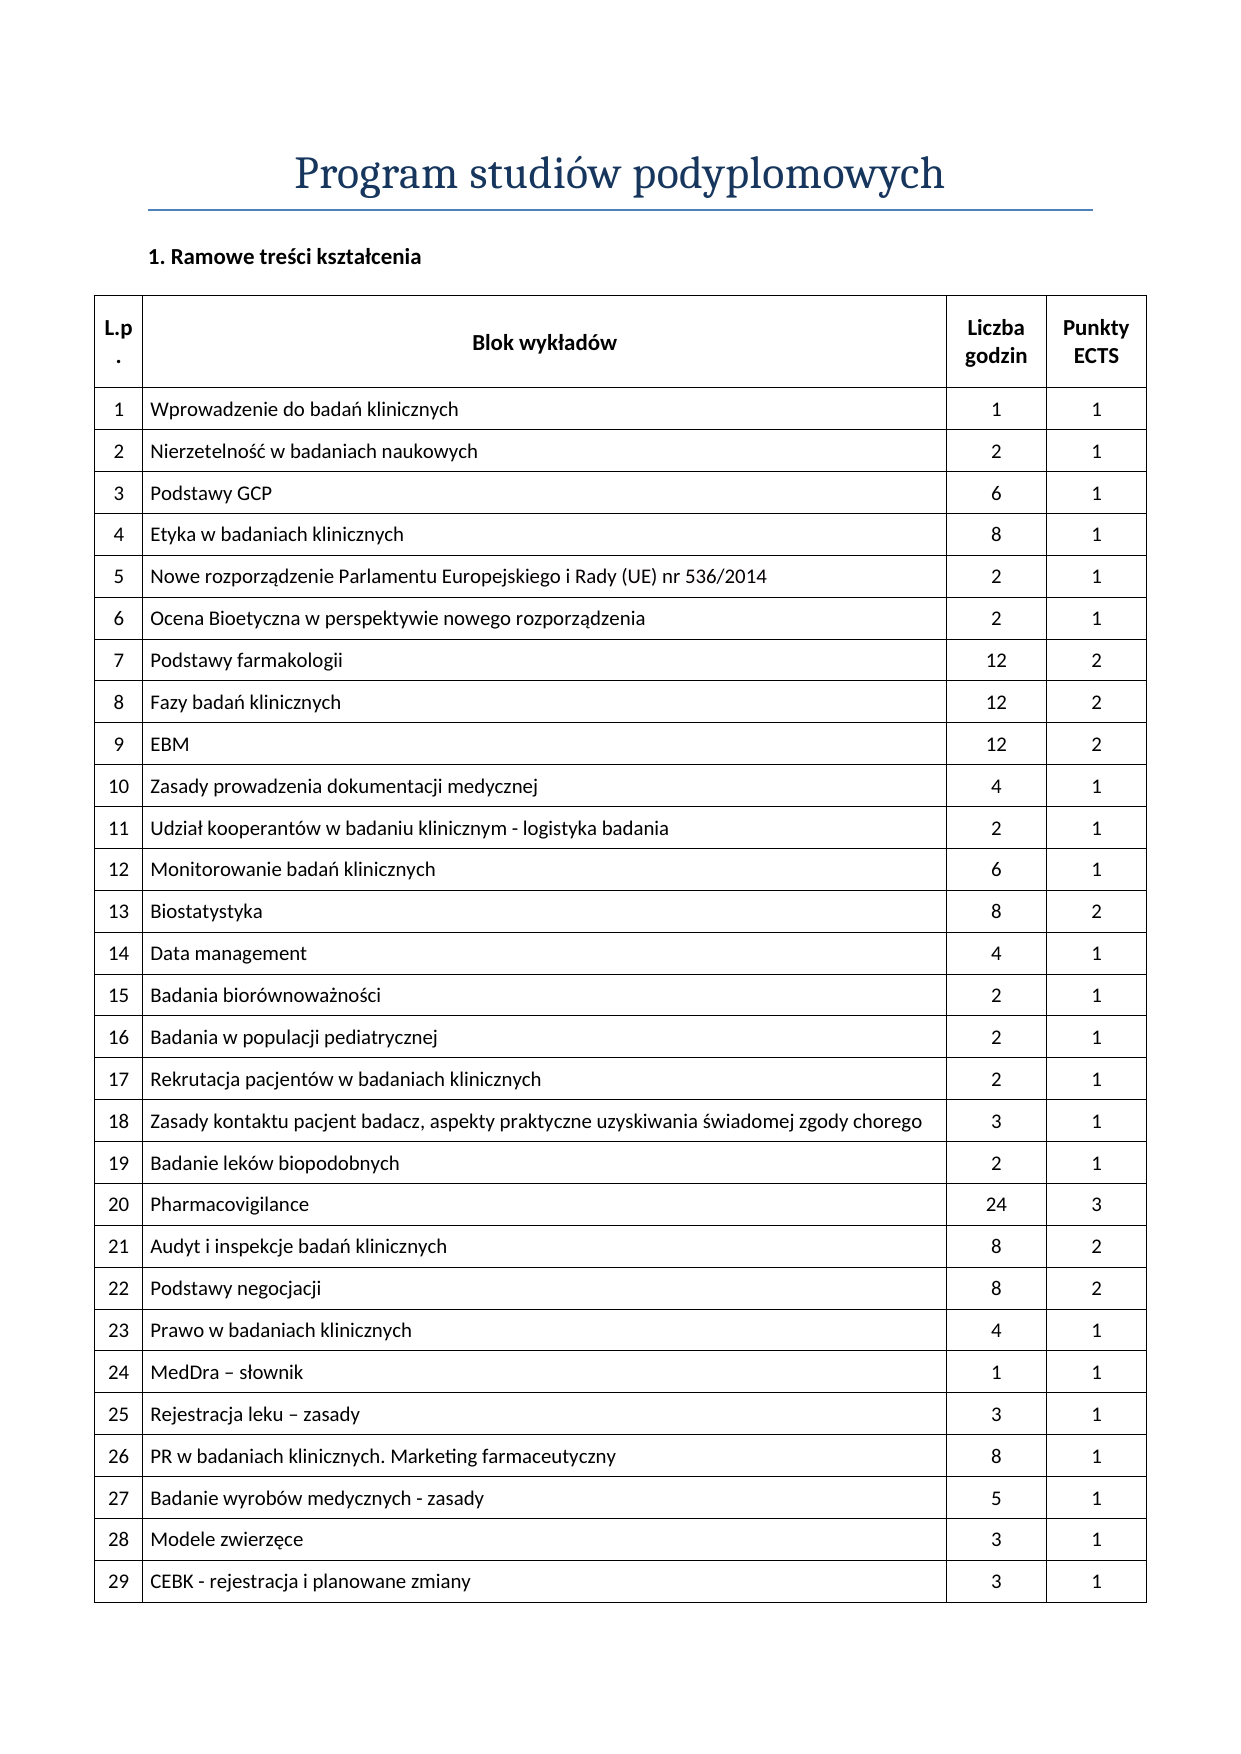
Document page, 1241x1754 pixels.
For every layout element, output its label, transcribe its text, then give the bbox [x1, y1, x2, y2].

table_cell 3 [947, 1519, 1046, 1560]
table_cell Audyt i inspekcje badań klinicznych [143, 1226, 946, 1267]
table_cell 8 [947, 1435, 1046, 1476]
table_cell 1 [1047, 598, 1146, 638]
table_cell Badania biorównoważności [143, 975, 946, 1015]
table_cell 12 [95, 849, 142, 890]
text 1. Ramowe treści kształcenia [148, 242, 1093, 270]
table_cell 2 [947, 598, 1046, 638]
table_cell 7 [95, 640, 142, 680]
table_cell 24 [95, 1351, 142, 1392]
title Program studiów podyplomowych [148, 148, 1093, 209]
table_cell 22 [95, 1268, 142, 1308]
table_cell 6 [947, 472, 1046, 513]
table_cell 3 [947, 1100, 1046, 1141]
table_cell 1 [1047, 1310, 1146, 1350]
table_cell 20 [95, 1184, 142, 1225]
table_cell 16 [95, 1016, 142, 1057]
table_cell Badanie leków biopodobnych [143, 1142, 946, 1183]
table_cell 29 [95, 1561, 142, 1602]
table_cell 2 [1047, 723, 1146, 764]
table_cell Prawo w badaniach klinicznych [143, 1310, 946, 1350]
table_cell 28 [95, 1519, 142, 1560]
table_cell CEBK - rejestracja i planowane zmiany [143, 1561, 946, 1602]
table_cell 9 [95, 723, 142, 764]
table_cell Monitorowanie badań klinicznych [143, 849, 946, 890]
table_cell 1 [1047, 1142, 1146, 1183]
table_cell Pharmacovigilance [143, 1184, 946, 1225]
table_cell Badania w populacji pediatrycznej [143, 1016, 946, 1057]
table_cell 4 [947, 765, 1046, 806]
table_cell 12 [947, 681, 1046, 722]
table_cell 4 [947, 1310, 1046, 1350]
table_cell 3 [95, 472, 142, 513]
table_cell 6 [947, 849, 1046, 890]
table_cell 2 [947, 430, 1046, 471]
table_cell 1 [1047, 1351, 1146, 1392]
table_cell 24 [947, 1184, 1046, 1225]
table_cell 1 [1047, 1519, 1146, 1560]
table_cell Podstawy negocjacji [143, 1268, 946, 1308]
table_cell 2 [1047, 1226, 1146, 1267]
table_cell 2 [947, 1142, 1046, 1183]
table_cell 1 [1047, 388, 1146, 429]
table_cell 1 [1047, 1016, 1146, 1057]
table_cell Modele zwierzęce [143, 1519, 946, 1560]
table_cell 8 [947, 891, 1046, 932]
table_cell Nierzetelność w badaniach naukowych [143, 430, 946, 471]
table_cell Rejestracja leku – zasady [143, 1393, 946, 1434]
table_cell 1 [95, 388, 142, 429]
table_cell 4 [95, 514, 142, 555]
table_cell Udział kooperantów w badaniu klinicznym - logistyka badania [143, 807, 946, 848]
table_cell 26 [95, 1435, 142, 1476]
table_cell 12 [947, 640, 1046, 680]
table_cell 2 [1047, 640, 1146, 680]
table_cell 25 [95, 1393, 142, 1434]
table_cell 21 [95, 1226, 142, 1267]
table_cell Etyka w badaniach klinicznych [143, 514, 946, 555]
table_cell 8 [947, 1226, 1046, 1267]
table_cell 8 [947, 514, 1046, 555]
table_cell 3 [947, 1393, 1046, 1434]
table_cell 2 [947, 1058, 1046, 1099]
table_cell 2 [1047, 1268, 1146, 1308]
table_cell 1 [1047, 849, 1146, 890]
table_cell 13 [95, 891, 142, 932]
table_cell 8 [947, 1268, 1046, 1308]
table_header L.p. [95, 296, 142, 387]
table_cell 2 [1047, 891, 1146, 932]
table_cell 1 [1047, 933, 1146, 973]
table_cell EBM [143, 723, 946, 764]
table_cell 1 [1047, 807, 1146, 848]
table_cell Zasady kontaktu pacjent badacz, aspekty praktyczne uzyskiwania świadomej zgody chorego [143, 1100, 946, 1141]
table_cell 14 [95, 933, 142, 973]
table_cell 5 [947, 1477, 1046, 1518]
table_header Blok wykładów [143, 296, 946, 387]
table_cell 1 [1047, 1393, 1146, 1434]
table_header Liczba godzin [947, 296, 1046, 387]
table_cell Fazy badań klinicznych [143, 681, 946, 722]
table_cell Biostatystyka [143, 891, 946, 932]
table_cell 1 [1047, 1561, 1146, 1602]
table_cell 2 [947, 1016, 1046, 1057]
table_cell Ocena Bioetyczna w perspektywie nowego rozporządzenia [143, 598, 946, 638]
table_header Punkty ECTS [1047, 296, 1146, 387]
table_cell 2 [95, 430, 142, 471]
table_cell 2 [1047, 681, 1146, 722]
table_cell Podstawy GCP [143, 472, 946, 513]
table_cell 6 [95, 598, 142, 638]
table_cell 1 [1047, 1100, 1146, 1141]
table_cell 15 [95, 975, 142, 1015]
table_cell 23 [95, 1310, 142, 1350]
table_cell Nowe rozporządzenie Parlamentu Europejskiego i Rady (UE) nr 536/2014 [143, 556, 946, 597]
table_cell 11 [95, 807, 142, 848]
table_cell 3 [1047, 1184, 1146, 1225]
table_cell 1 [1047, 765, 1146, 806]
table_cell 5 [95, 556, 142, 597]
table_cell 8 [95, 681, 142, 722]
table_cell 2 [947, 556, 1046, 597]
table_cell 10 [95, 765, 142, 806]
table_cell 27 [95, 1477, 142, 1518]
table_cell Podstawy farmakologii [143, 640, 946, 680]
table_cell PR w badaniach klinicznych. Marketing farmaceutyczny [143, 1435, 946, 1476]
table_cell 1 [1047, 1058, 1146, 1099]
table_cell 4 [947, 933, 1046, 973]
table_cell 18 [95, 1100, 142, 1141]
table_cell 17 [95, 1058, 142, 1099]
table_cell 1 [1047, 472, 1146, 513]
table_cell 1 [1047, 556, 1146, 597]
table_cell 1 [947, 388, 1046, 429]
table_cell 1 [1047, 1477, 1146, 1518]
table_cell 19 [95, 1142, 142, 1183]
table_cell 1 [1047, 1435, 1146, 1476]
table_cell 1 [947, 1351, 1046, 1392]
table_cell 1 [1047, 430, 1146, 471]
table_cell Rekrutacja pacjentów w badaniach klinicznych [143, 1058, 946, 1099]
table_cell 1 [1047, 975, 1146, 1015]
table_cell Badanie wyrobów medycznych - zasady [143, 1477, 946, 1518]
table_cell 12 [947, 723, 1046, 764]
table_cell 1 [1047, 514, 1146, 555]
table_cell 3 [947, 1561, 1046, 1602]
table_cell Wprowadzenie do badań klinicznych [143, 388, 946, 429]
table_cell 2 [947, 807, 1046, 848]
table_cell Zasady prowadzenia dokumentacji medycznej [143, 765, 946, 806]
table_cell MedDra – słownik [143, 1351, 946, 1392]
table_cell Data management [143, 933, 946, 973]
table_cell 2 [947, 975, 1046, 1015]
